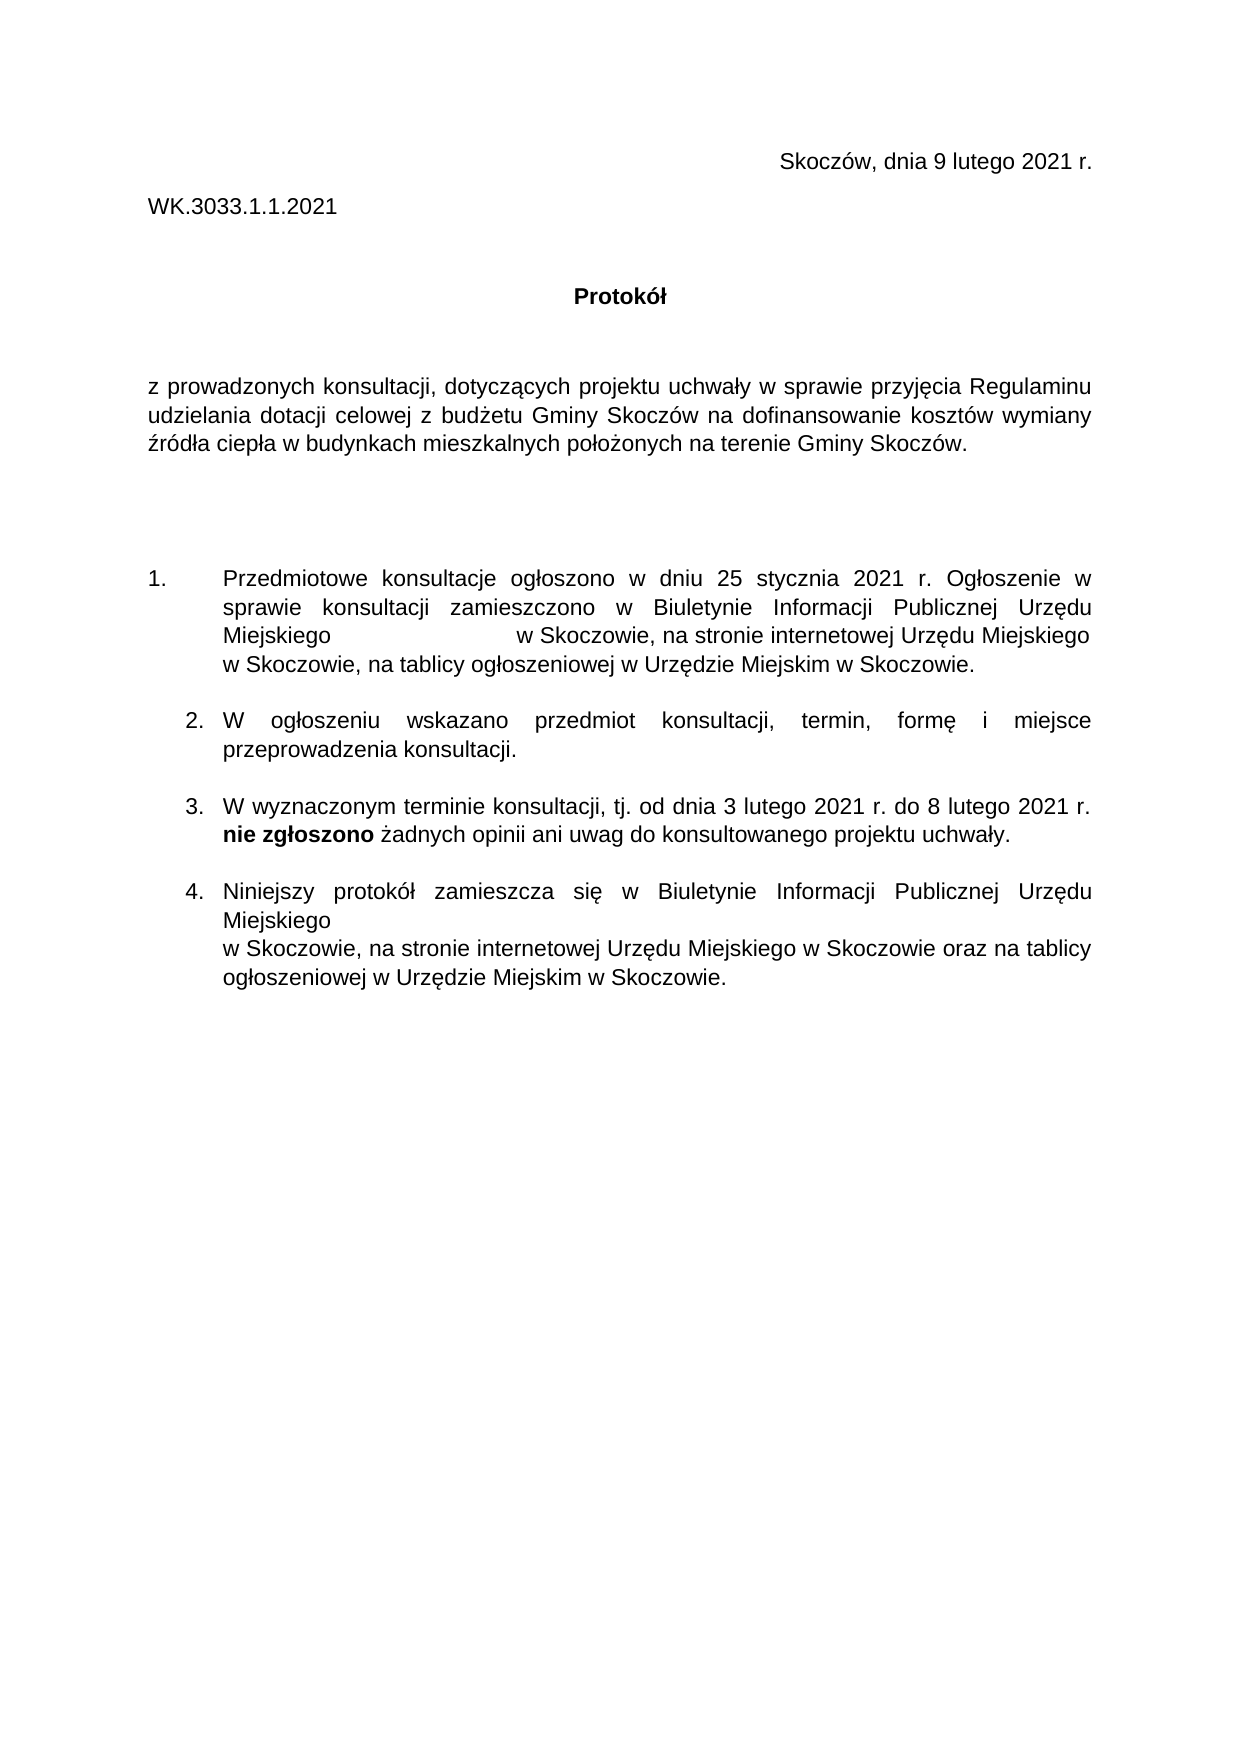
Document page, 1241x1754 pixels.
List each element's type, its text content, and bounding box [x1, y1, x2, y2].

text z prowadzonych konsultacji, dotyczących projektu uchwały w sprawie przyjęcia Regulaminu udzielania dotacji celowej z budżetu Gminy Skoczów na dofinansowanie kosztów wymiany źródła ciepła w budynkach mieszkalnych położonych na terenie Gminy Skoczów. [148, 373, 1093, 456]
text WK.3033.1.1.2021 [148, 193, 1093, 219]
list Przedmiotowe konsultacje ogłoszono w dniu 25 stycznia 2021 r. Ogłoszenie w sprawie konsultacji zamieszczono w Biuletynie Informacji Publicznej Urzędu Miejskiego w Skoczowie, na stronie internetowej Urzędu Miejskiego w Skoczowie, na tablicy ogłoszeniowej w Urzędzie Miejskim w Skoczowie. [148, 565, 1093, 677]
list W wyznaczonym terminie konsultacji, tj. od dnia 3 lutego 2021 r. do 8 lutego 2021 r. nie zgłoszono żadnych opinii ani uwag do konsultowanego projektu uchwały. [185, 793, 1093, 848]
list W ogłoszeniu wskazano przedmiot konsultacji, termin, formę i miejsce przeprowadzenia konsultacji. [185, 707, 1093, 762]
list Niniejszy protokół zamieszcza się w Biuletynie Informacji Publicznej Urzędu Miejskiego w Skoczowie, na stronie internetowej Urzędu Miejskiego w Skoczowie oraz na tablicy ogłoszeniowej w Urzędzie Miejskim w Skoczowie. [185, 878, 1093, 990]
text Protokół [148, 283, 1093, 309]
text Skoczów, dnia 9 lutego 2021 r. [148, 148, 1093, 174]
